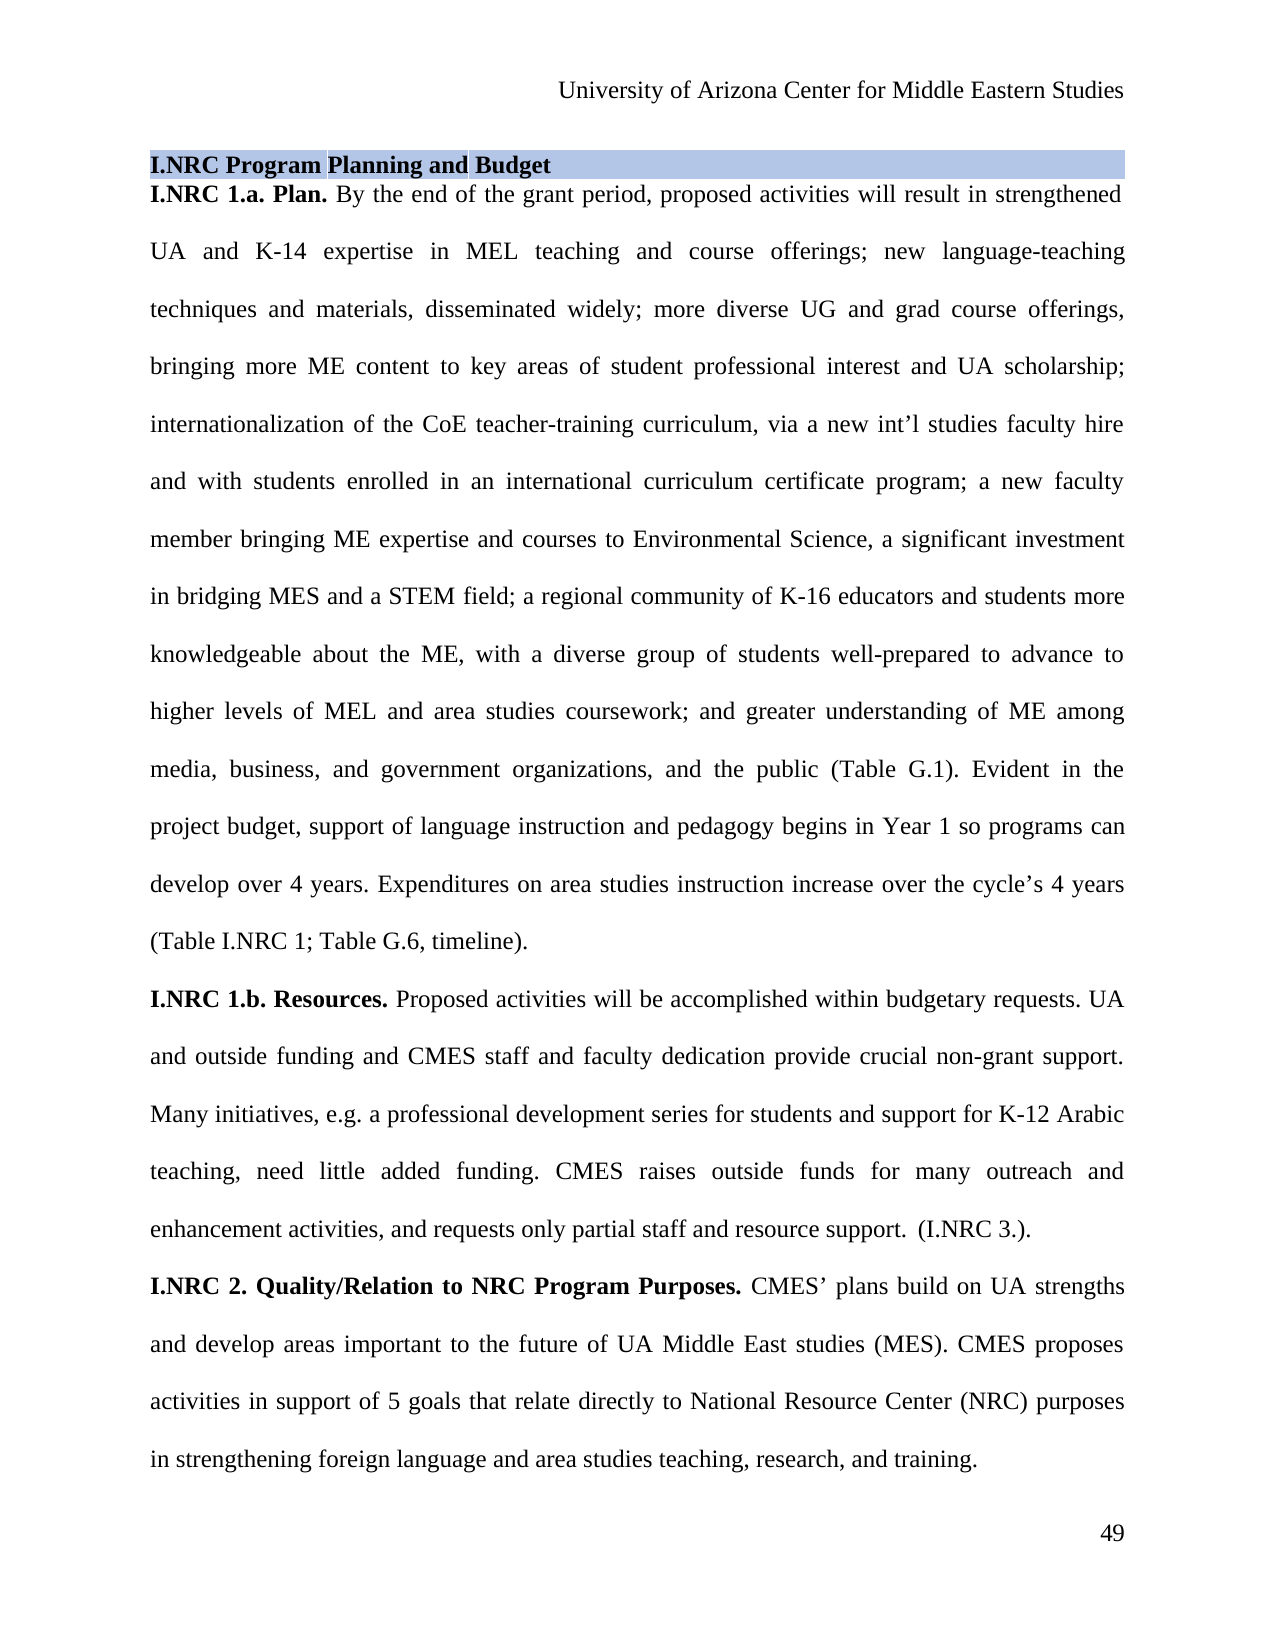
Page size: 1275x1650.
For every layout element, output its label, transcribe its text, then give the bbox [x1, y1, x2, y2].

text I.NRC 2. Quality/Relation to NRC Program Purposes. CMES’ plans build on UA strengths and develop areas important to the future of UA Middle East studies (MES). CMES proposes activities in support of 5 goals that relate directly to National Resource Center (NRC) purposes in strengthening foreign language and area studies teaching, research, and training. [150, 1271, 1125, 1472]
text UA and K-14 expertise in MEL teaching and course offerings; new language-teaching techniques and materials, disseminated widely; more diverse UG and grad course offerings, bringing more ME content to key areas of student professional interest and UA scholarship; internationalization of the CoE teacher-training curriculum, via a new int’l studies faculty hire and with students enrolled in an international curriculum certificate program; a new faculty member bringing ME expertise and courses to Environmental Science, a significant investment in bridging MES and a STEM field; a regional community of K-16 educators and students more knowledgeable about the ME, with a diverse group of students well-prepared to advance to higher levels of MEL and area studies coursework; and greater understanding of ME among media, business, and government organizations, and the public (Table G.1). Evident in the project budget, support of language instruction and pedagogy begins in Year 1 so programs can develop over 4 years. Expenditures on area studies instruction increase over the cycle’s 4 years (Table I.NRC 1; Table G.6, timeline). [150, 236, 1126, 955]
text I.NRC 1.b. Resources. Proposed activities will be accomplished within budgetary requests. UA and outside funding and CMES staff and faculty dedication provide crucial non-grant support. Many initiatives, e.g. a professional development series for students and support for K-12 Arabic teaching, need little added funding. CMES raises outside funds for many outreach and enhancement activities, and requests only partial staff and resource support. (I.NRC 3.). [150, 984, 1125, 1242]
text I.NRC Program Planning and Budget I.NRC 1.a. Plan. By the end of the grant period, proposed activities will result in strengthened [150, 150, 1125, 207]
